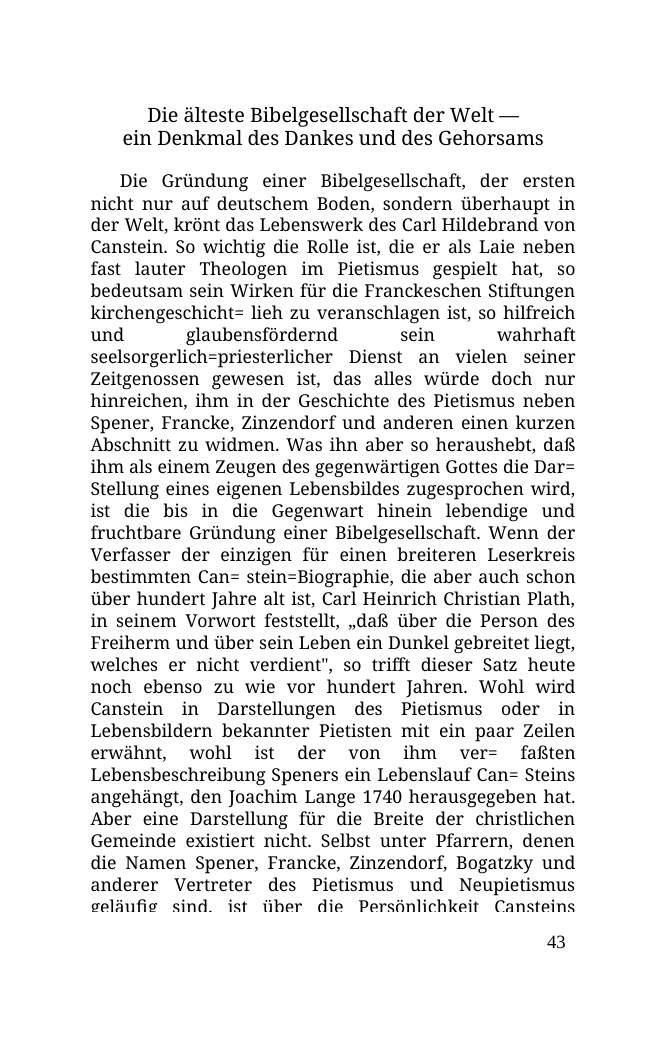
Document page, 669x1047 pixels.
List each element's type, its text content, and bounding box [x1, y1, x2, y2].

text 43 [547, 934, 566, 953]
text Die Gründung einer Bibelgesellschaft, der ersten nicht nur auf deutschem Boden, sondern überhaupt in der Welt, krönt das Lebenswerk des Carl Hildebrand von Canstein. So wichtig die Rolle ist, die er als Laie neben fast lauter Theologen im Pietismus gespielt hat, so bedeutsam sein Wirken für die Franckeschen Stiftungen kirchengeschicht= lieh zu veranschlagen ist, so hilfreich und glaubensfördernd sein wahrhaft seelsorgerlich=priesterlicher Dienst an vielen seiner Zeitgenossen gewesen ist, das alles würde doch nur hinreichen, ihm in der Geschichte des Pietismus neben Spener, Francke, Zinzendorf und anderen einen kurzen Abschnitt zu widmen. Was ihn aber so heraushebt, daß ihm als einem Zeugen des gegenwärtigen Gottes die Dar= Stellung eines eigenen Lebensbildes zugesprochen wird, ist die bis in die Gegenwart hinein lebendige und fruchtbare Gründung einer Bibelgesellschaft. Wenn der Verfasser der einzigen für einen breiteren Leserkreis bestimmten Can= stein=Biographie, die aber auch schon über hundert Jahre alt ist, Carl Heinrich Christian Plath, in seinem Vorwort feststellt, „daß über die Person des Freiherm und über sein Leben ein Dunkel gebreitet liegt, welches er nicht verdient", so trifft dieser Satz heute noch ebenso zu wie vor hundert Jahren. Wohl wird Canstein in Darstellungen des Pietismus oder in Lebensbildern bekannter Pietisten mit ein paar Zeilen erwähnt, wohl ist der von ihm ver= faßten Lebensbeschreibung Speners ein Lebenslauf Can= Steins angehängt, den Joachim Lange 1740 herausgegeben hat. Aber eine Darstellung für die Breite der christlichen Gemeinde existiert nicht. Selbst unter Pfarrern, denen die Namen Spener, Francke, Zinzendorf, Bogatzky und anderer Vertreter des Pietismus und Neupietismus geläufig sind, ist über die Persönlichkeit Cansteins weithin jenes Dunkel gebreitet, das sein Biograph Plath bedauert. Hören wir [90, 170, 576, 911]
subtitle Die älteste Bibelgesellschaft der Welt — ein Denkmal des Dankes und des Gehorsams [90, 104, 576, 149]
